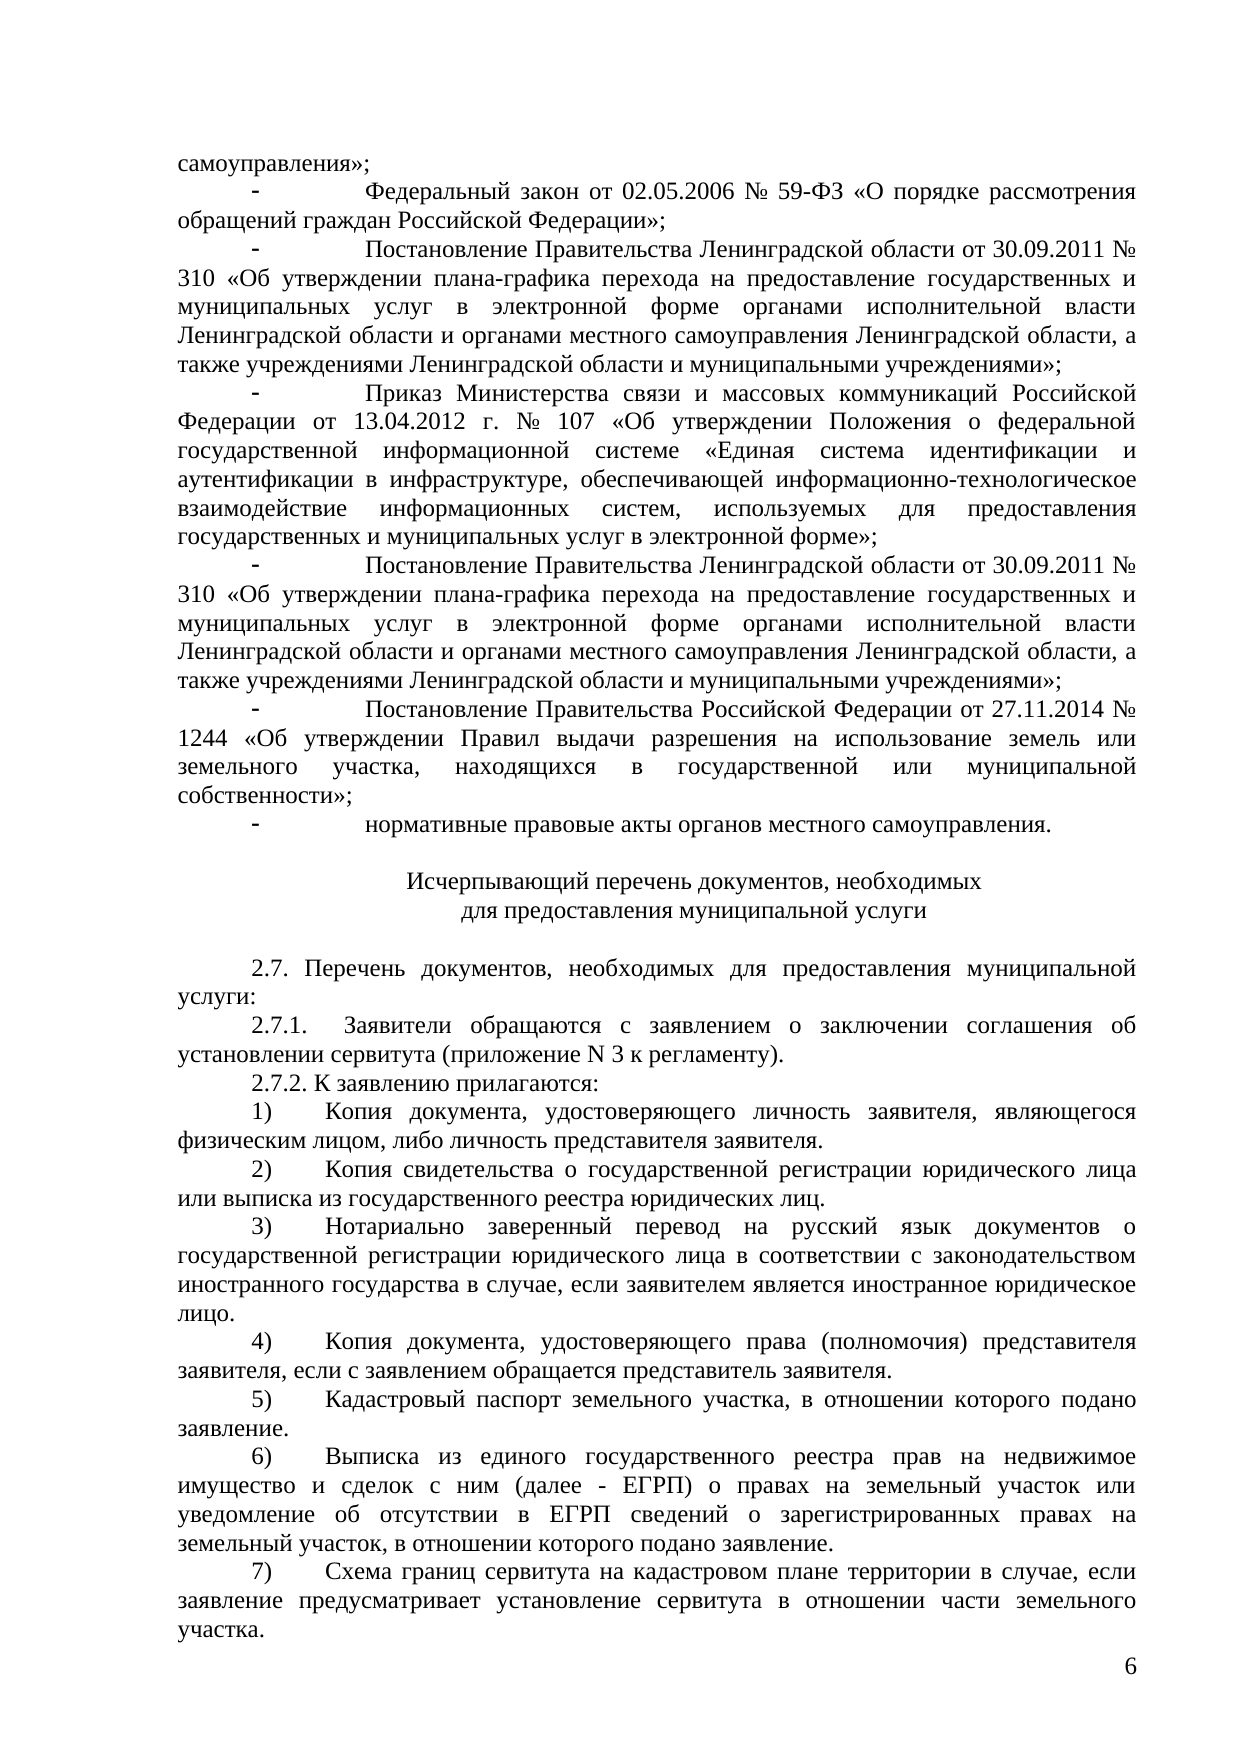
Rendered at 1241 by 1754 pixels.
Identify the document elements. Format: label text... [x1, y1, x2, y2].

list Кадастровый паспорт земельного участка, в отношении которого подано заявление. [177, 1384, 1137, 1441]
list нормативные правовые акты органов местного самоуправления. [177, 809, 1137, 838]
text 2.7. Перечень документов, необходимых для предоставления муниципальной услуги: [177, 953, 1137, 1010]
list Схема границ сервитута на кадастровом плане территории в случае, если заявление предусматривает установление сервитута в отношении части земельного участка. [177, 1556, 1137, 1643]
list Постановление Правительства Ленинградской области от 30.09.2011 № 310 «Об утверждении плана-графика перехода на предоставление государственных и муниципальных услуг в электронной форме органами исполнительной власти Ленинградской области и органами местного самоуправления Ленинградской области, а также учреждениями Ленинградской области и муниципальными учреждениями»; [177, 234, 1137, 378]
list Федеральный закон от 02.05.2006 № 59-ФЗ «О порядке рассмотрения обращений граждан Российской Федерации»; [177, 176, 1137, 234]
list Нотариально заверенный перевод на русский язык документов о государственной регистрации юридического лица в соответствии с законодательством иностранного государства в случае, если заявителем является иностранное юридическое лицо. [177, 1211, 1137, 1326]
list Копия документа, удостоверяющего права (полномочия) представителя заявителя, если с заявлением обращается представитель заявителя. [177, 1326, 1137, 1384]
text 2.7.1. Заявители обращаются с заявлением о заключении соглашения об установлении сервитута (приложение N 3 к регламенту). [177, 1010, 1137, 1068]
text Исчерпывающий перечень документов, необходимых [177, 866, 1137, 895]
text 2.7.2. К заявлению прилагаются: [177, 1068, 1137, 1096]
list Копия свидетельства о государственной регистрации юридического лица или выписка из государственного реестра юридических лиц. [177, 1154, 1137, 1211]
list Выписка из единого государственного реестра прав на недвижимое имущество и сделок с ним (далее - ЕГРП) о правах на земельный участок или уведомление об отсутствии в ЕГРП сведений о зарегистрированных правах на земельный участок, в отношении которого подано заявление. [177, 1441, 1137, 1556]
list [177, 148, 1137, 176]
list Постановление Правительства Российской Федерации от 27.11.2014 № 1244 «Об утверждении Правил выдачи разрешения на использование земель или земельного участка, находящихся в государственной или муниципальной собственности»; [177, 694, 1137, 809]
text для предоставления муниципальной услуги [177, 895, 1137, 924]
list Приказ Министерства связи и массовых коммуникаций Российской Федерации от 13.04.2012 г. № 107 «Об утверждении Положения о федеральной государственной информационной системе «Единая система идентификации и аутентификации в инфраструктуре, обеспечивающей информационно-технологическое взаимодействие информационных систем, используемых для предоставления государственных и муниципальных услуг в электронной форме»; [177, 378, 1137, 550]
list Постановление Правительства Ленинградской области от 30.09.2011 № 310 «Об утверждении плана-графика перехода на предоставление государственных и муниципальных услуг в электронной форме органами исполнительной власти Ленинградской области и органами местного самоуправления Ленинградской области, а также учреждениями Ленинградской области и муниципальными учреждениями»; [177, 550, 1137, 694]
list Копия документа, удостоверяющего личность заявителя, являющегося физическим лицом, либо личность представителя заявителя. [177, 1096, 1137, 1154]
